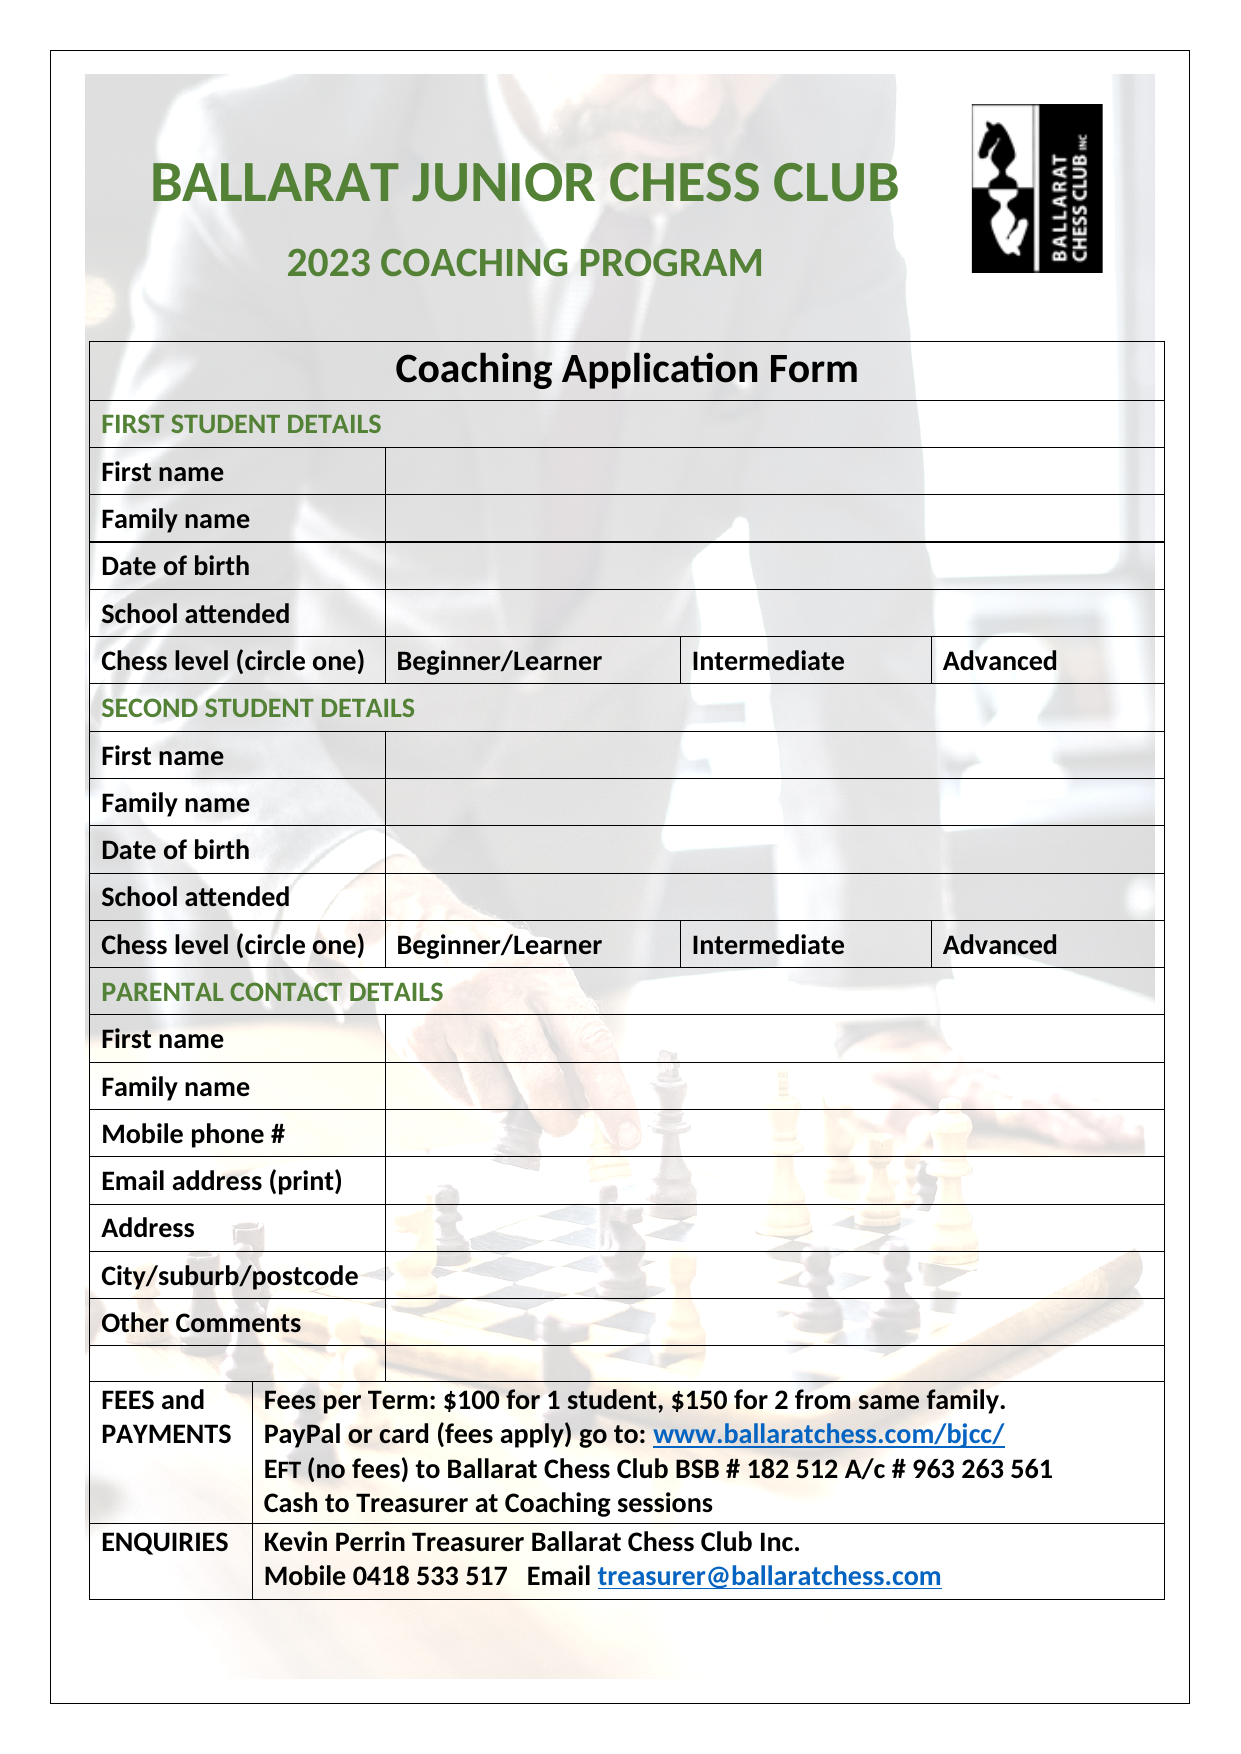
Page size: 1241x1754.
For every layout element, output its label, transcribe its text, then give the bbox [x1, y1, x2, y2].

table_cell Family name [90, 1063, 385, 1109]
table_cell School attended [90, 874, 385, 920]
table_cell Intermediate [681, 637, 931, 683]
table_cell [386, 448, 1164, 494]
table_cell Date of birth [90, 543, 385, 589]
table_cell [386, 590, 1164, 636]
table_cell [386, 732, 1164, 778]
table_header BALLARAT JUNIOR CHESS CLUB 2023 COACHING PROGRAM [90, 104, 961, 341]
table_cell Fees per Term: $100 for 1 student, $150 for 2 from same family. PayPal or card (fees apply) go to: www.ballaratchess.com/bjcc/ EFT (no fees) to Ballarat Chess Club BSB # 182 512 A/c # 963 263 561 Cash to Treasurer at Coaching sessions [253, 1382, 1164, 1523]
table_cell [386, 874, 1164, 920]
table_cell Chess level (circle one) [90, 921, 385, 967]
table_cell [386, 1252, 1164, 1298]
table_cell Coaching Application Form [90, 342, 1164, 399]
table_cell FIRST STUDENT DETAILS [90, 401, 1164, 447]
table_cell Intermediate [681, 921, 931, 967]
table_cell ENQUIRIES [90, 1524, 252, 1599]
table_cell Email address (print) [90, 1157, 385, 1203]
table_cell [386, 1015, 1164, 1062]
table_cell [386, 1346, 1164, 1381]
table_cell Beginner/Learner [386, 637, 680, 683]
table_cell Advanced [932, 637, 1164, 683]
table_cell Address [90, 1205, 385, 1251]
table_cell Family name [90, 495, 385, 541]
table_cell Family name [90, 779, 385, 825]
table_cell Kevin Perrin Treasurer Ballarat Chess Club Inc. Mobile 0418 533 517 Email treasurer@ballaratchess.com [253, 1524, 1164, 1599]
table_cell Date of birth [90, 826, 385, 872]
table_cell [386, 543, 1164, 589]
table_header [961, 104, 1164, 341]
table_cell PARENTAL CONTACT DETAILS [90, 968, 1164, 1014]
table_cell First name [90, 448, 385, 494]
table_cell Advanced [932, 921, 1164, 967]
table_cell [386, 1157, 1164, 1203]
table_cell Other Comments [90, 1299, 385, 1345]
table_cell Chess level (circle one) [90, 637, 385, 683]
table_cell [386, 495, 1164, 541]
table_cell [386, 1205, 1164, 1251]
table_cell First name [90, 732, 385, 778]
table_cell [386, 1299, 1164, 1345]
table_cell FEES and PAYMENTS [90, 1382, 252, 1523]
table_cell First name [90, 1015, 385, 1062]
table_cell SECOND STUDENT DETAILS [90, 684, 1164, 731]
table_cell [386, 1110, 1164, 1156]
table_cell Beginner/Learner [386, 921, 680, 967]
table_cell School attended [90, 590, 385, 636]
table_cell [386, 1063, 1164, 1109]
table_cell [386, 826, 1164, 872]
table_cell [90, 1346, 385, 1381]
table_cell Mobile phone # [90, 1110, 385, 1156]
picture [971, 104, 1103, 273]
table_cell City/suburb/postcode [90, 1252, 385, 1298]
table_cell [386, 779, 1164, 825]
